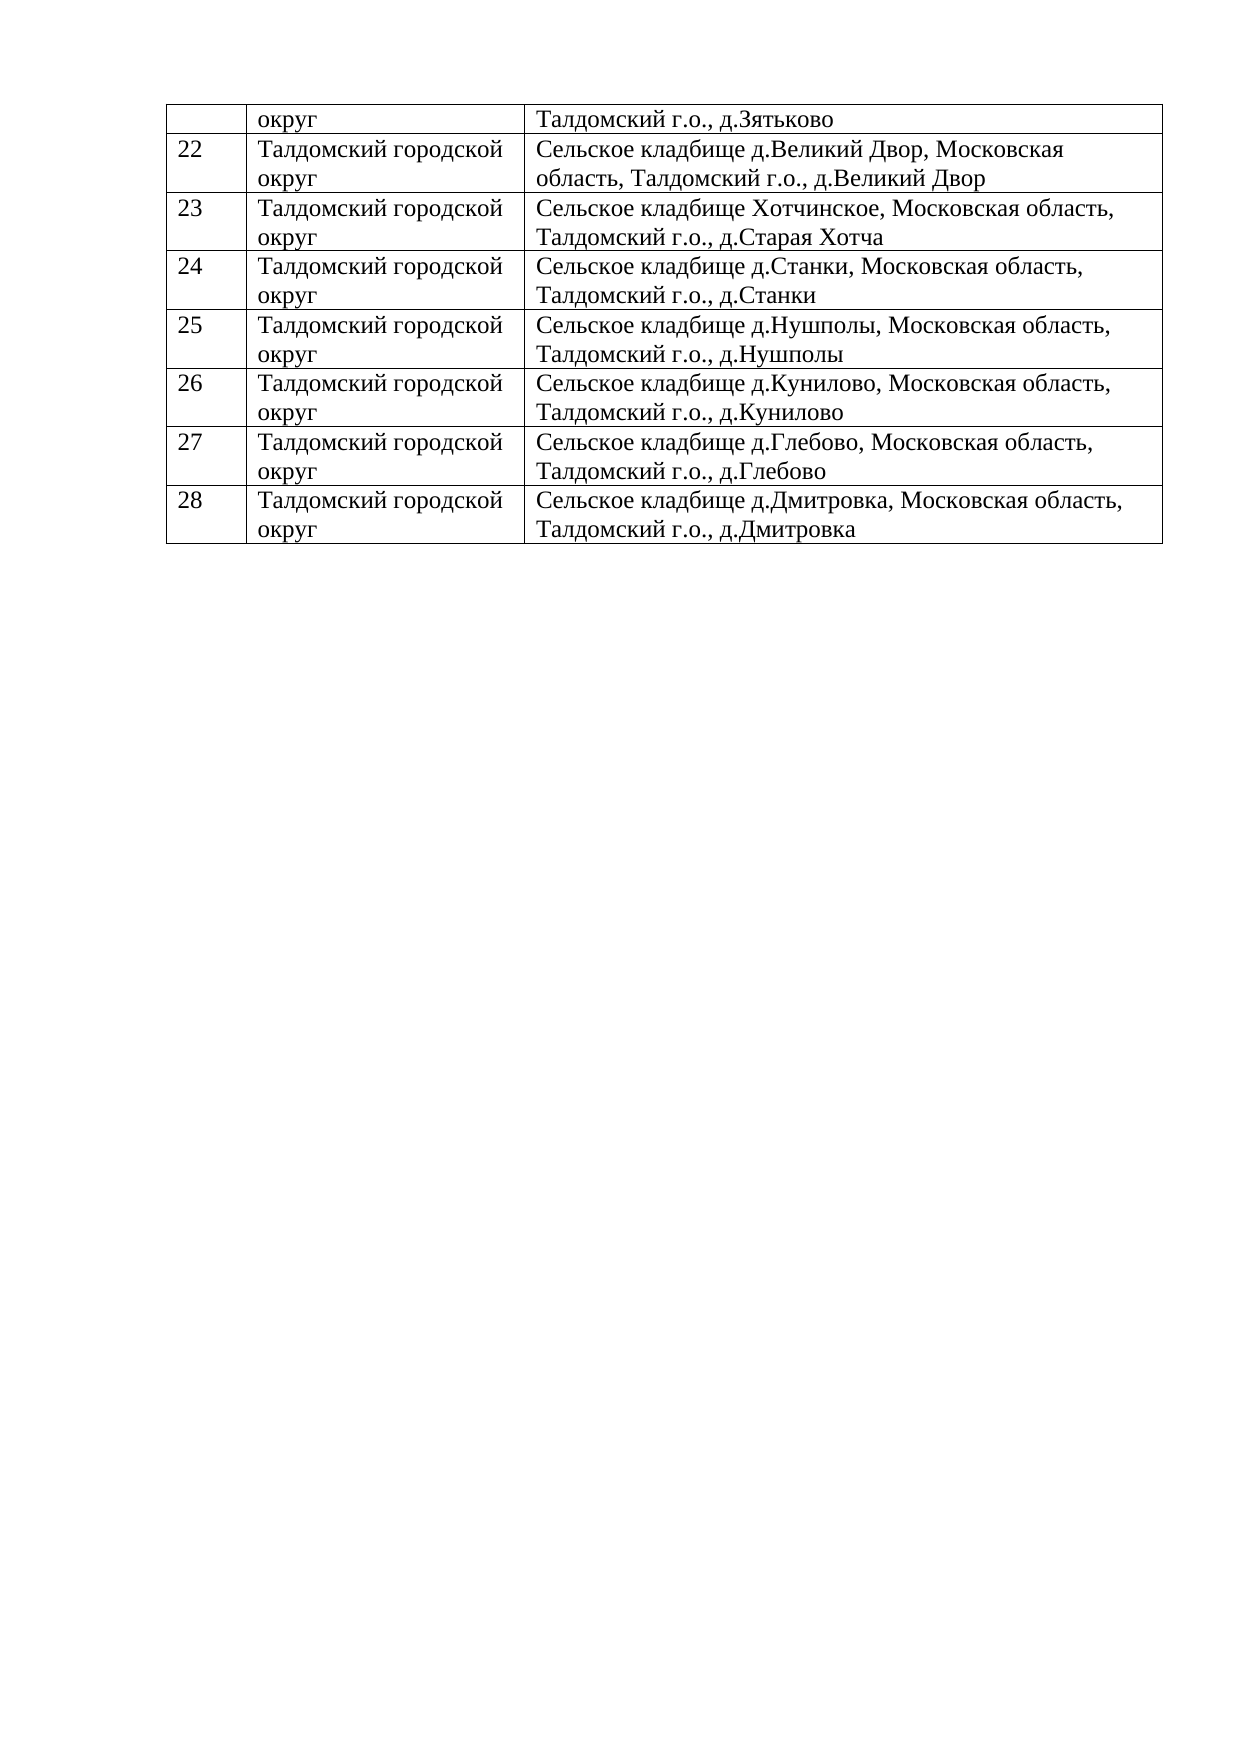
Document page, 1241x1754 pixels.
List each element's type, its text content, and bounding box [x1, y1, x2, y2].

table_cell Сельское кладбище д.Глебово, Московская область, Талдомский г.о., д.Глебово [525, 427, 1162, 484]
table_cell Талдомский городской округ [247, 310, 524, 367]
table_cell 28 [167, 486, 246, 543]
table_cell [525, 105, 1162, 133]
table_cell 22 [167, 134, 246, 192]
table_cell 25 [167, 310, 246, 367]
table_cell 21 [167, 105, 246, 133]
table_cell Сельское кладбище д.Нушполы, Московская область, Талдомский г.о., д.Нушполы [525, 310, 1162, 367]
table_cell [247, 105, 524, 133]
table_cell Талдомский городской округ [247, 369, 524, 426]
table_cell Талдомский городской округ [247, 251, 524, 309]
table_cell Сельское кладбище д.Дмитровка, Московская область, Талдомский г.о., д.Дмитровка [525, 486, 1162, 543]
table_cell Талдомский городской округ [247, 486, 524, 543]
table_cell Сельское кладбище д.Станки, Московская область, Талдомский г.о., д.Станки [525, 251, 1162, 309]
table_cell Сельское кладбище Хотчинское, Московская область, Талдомский г.о., д.Старая Хотча [525, 193, 1162, 250]
table_cell 27 [167, 427, 246, 484]
table_cell Сельское кладбище д.Великий Двор, Московская область, Талдомский г.о., д.Великий Двор [525, 134, 1162, 192]
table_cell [247, 134, 524, 192]
table_cell 24 [167, 251, 246, 309]
table_cell 26 [167, 369, 246, 426]
table_cell Талдомский городской округ [247, 427, 524, 484]
table_cell 23 [167, 193, 246, 250]
table_cell Талдомский городской округ [247, 193, 524, 250]
table_cell Сельское кладбище д.Кунилово, Московская область, Талдомский г.о., д.Кунилово [525, 369, 1162, 426]
